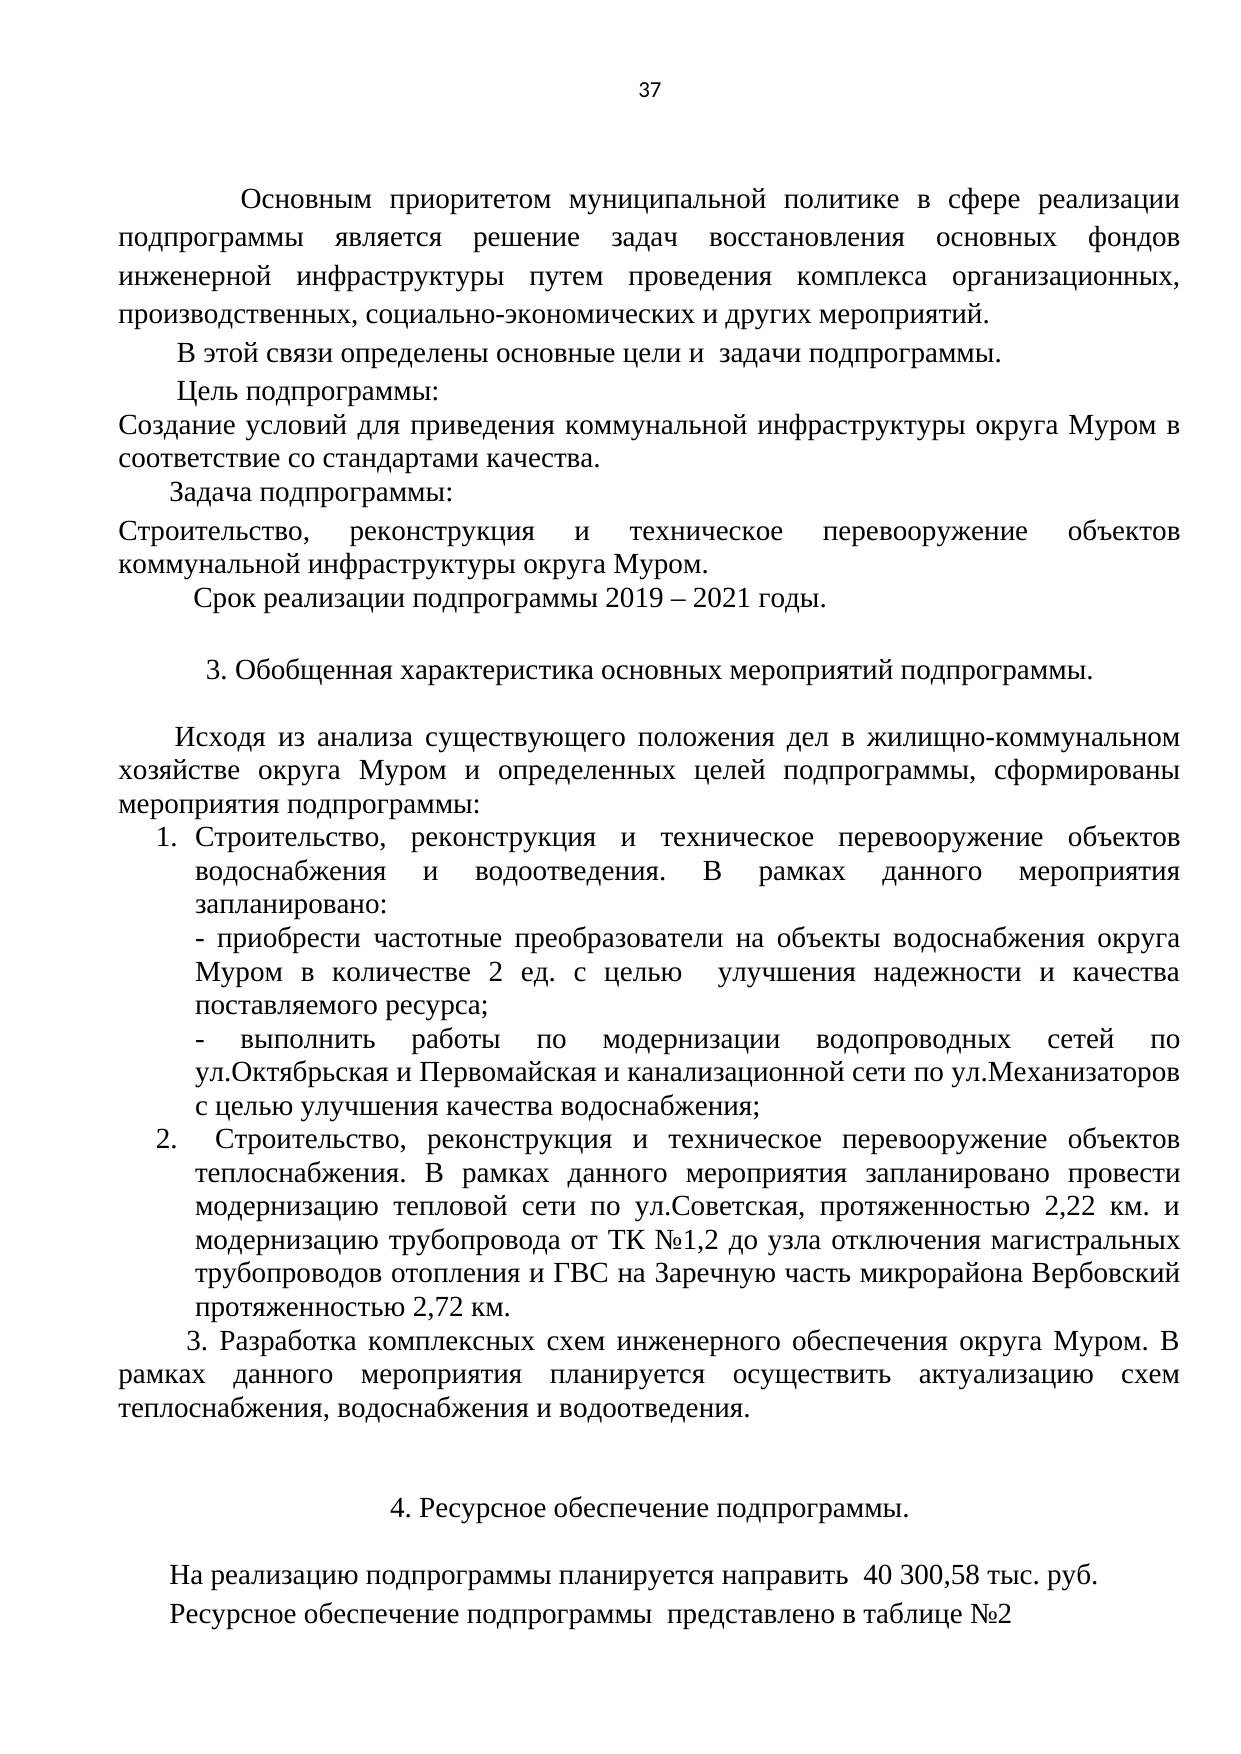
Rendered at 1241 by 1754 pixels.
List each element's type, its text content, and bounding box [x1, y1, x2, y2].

text Создание условий для приведения коммунальной инфраструктуры округа Муром в соответствие со стандартами качества. [118, 407, 1181, 474]
text Цель подпрограммы: [118, 373, 1181, 407]
text В этой связи определены основные цели и задачи подпрограммы. [118, 335, 1181, 368]
text Ресурсное обеспечение подпрограммы представлено в таблице №2 [118, 1596, 1181, 1629]
text Срок реализации подпрограммы 2019 – 2021 годы. [118, 580, 1181, 613]
text Задача подпрограммы: [118, 474, 1181, 508]
text 3. Разработка комплексных схем инженерного обеспечения округа Муром. В рамках данного мероприятия планируется осуществить актуализацию схем теплоснабжения, водоснабжения и водоотведения. [118, 1323, 1181, 1423]
text 4. Ресурсное обеспечение подпрограммы. [118, 1490, 1181, 1524]
text На реализацию подпрограммы планируется направить 40 300,58 тыс. руб. [118, 1557, 1181, 1591]
text 3. Обобщенная характеристика основных мероприятий подпрограммы. [118, 652, 1181, 685]
list - выполнить работы по модернизации водопроводных сетей по ул.Октябрьская и Первомайская и канализационной сети по ул.Механизаторов с целью улучшения качества водоснабжения; [195, 1021, 1181, 1121]
list - приобрести частотные преобразователи на объекты водоснабжения округа Муром в количестве 2 ед. с целью улучшения надежности и качества поставляемого ресурса; [195, 920, 1181, 1021]
text Основным приоритетом муниципальной политике в сфере реализации подпрограммы является решение задач восстановления основных фондов инженерной инфраструктуры путем проведения комплекса организационных, производственных, социально-экономических и других мероприятий. [118, 181, 1181, 330]
list Строительство, реконструкция и техническое перевооружение объектов водоснабжения и водоотведения. В рамках данного мероприятия запланировано: [156, 819, 1181, 920]
text Исходя из анализа существующего положения дел в жилищно-коммунальном хозяйстве округа Муром и определенных целей подпрограммы, сформированы мероприятия подпрограммы: [118, 719, 1181, 819]
text Строительство, реконструкция и техническое перевооружение объектов коммунальной инфраструктуры округа Муром. [118, 513, 1181, 580]
list Строительство, реконструкция и техническое перевооружение объектов теплоснабжения. В рамках данного мероприятия запланировано провести модернизацию тепловой сети по ул.Советская, протяженностью 2,22 км. и модернизацию трубопровода от ТК №1,2 до узла отключения магистральных трубопроводов отопления и ГВС на Заречную часть микрорайона Вербовский протяженностью 2,72 км. [156, 1121, 1181, 1323]
